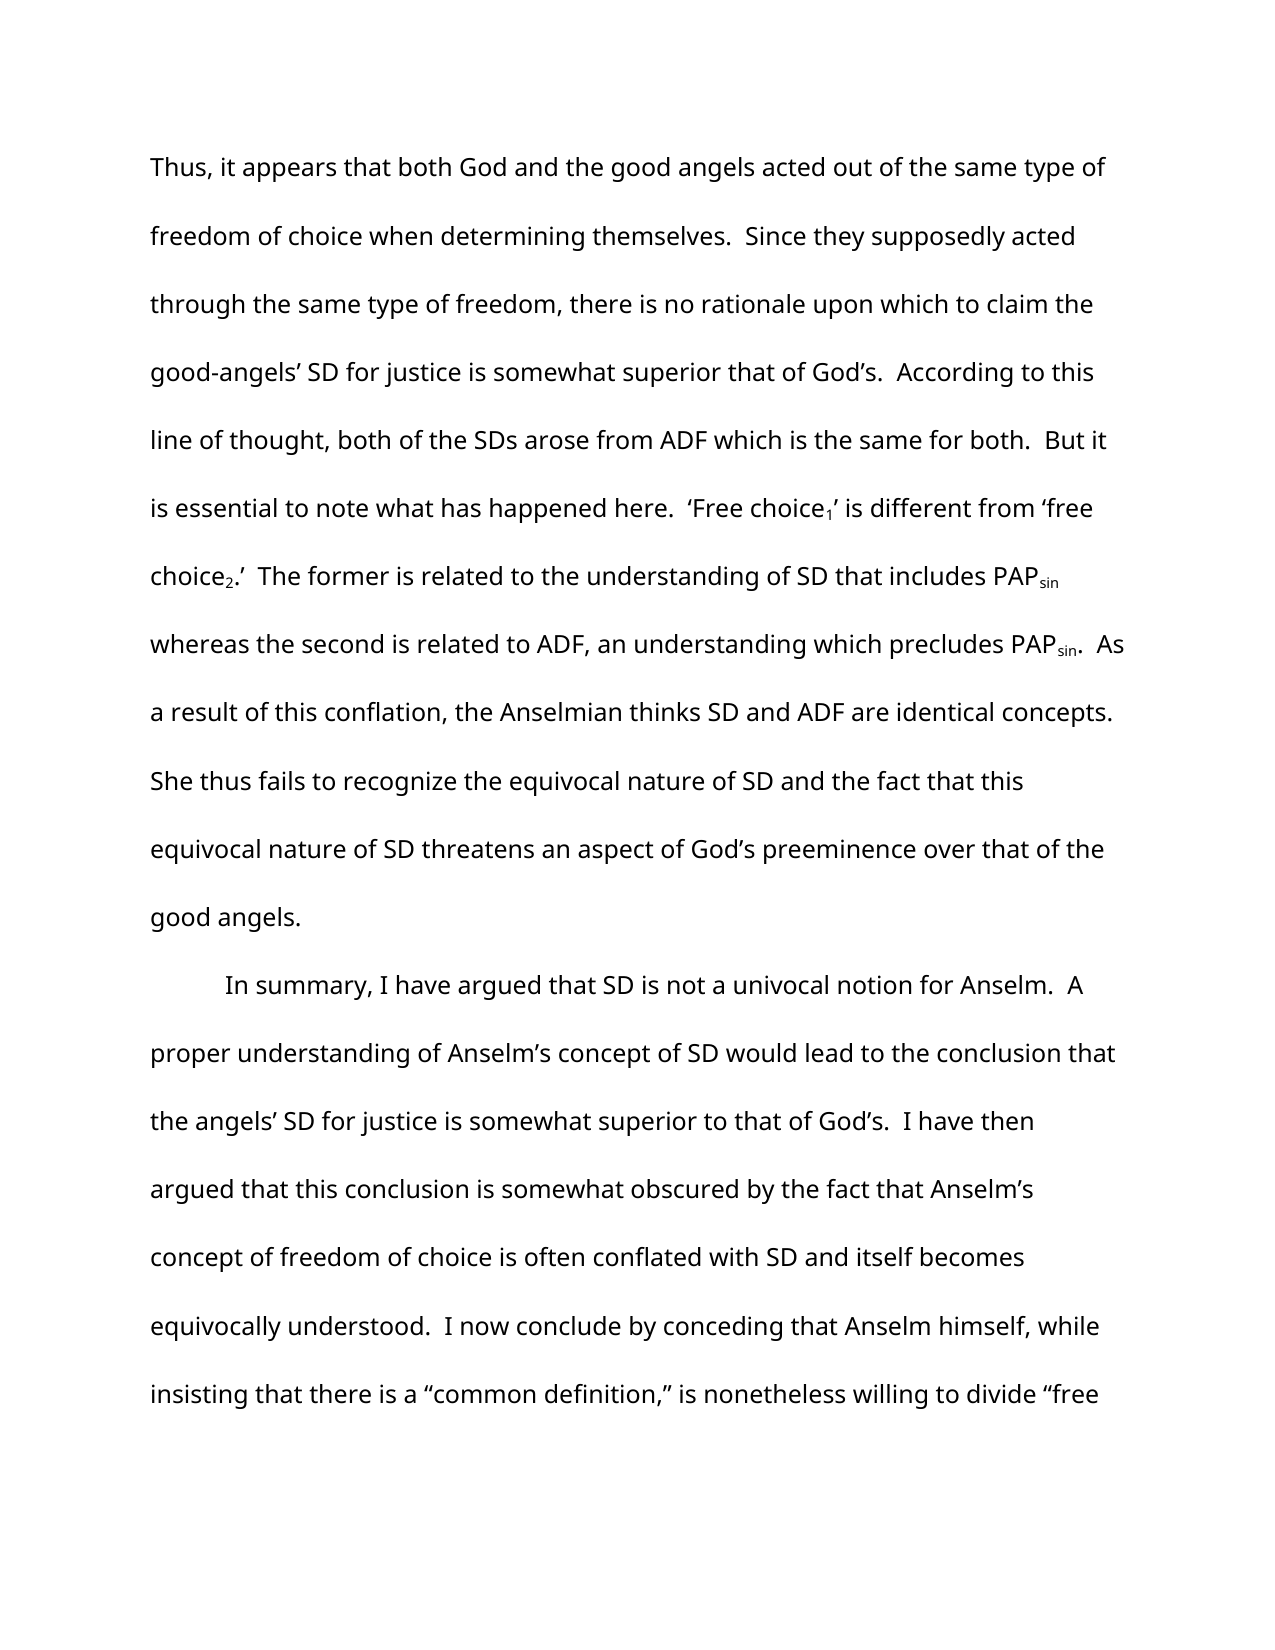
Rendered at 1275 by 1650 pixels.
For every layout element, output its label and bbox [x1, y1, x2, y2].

text [150, 150, 1125, 933]
text [150, 967, 1125, 1410]
